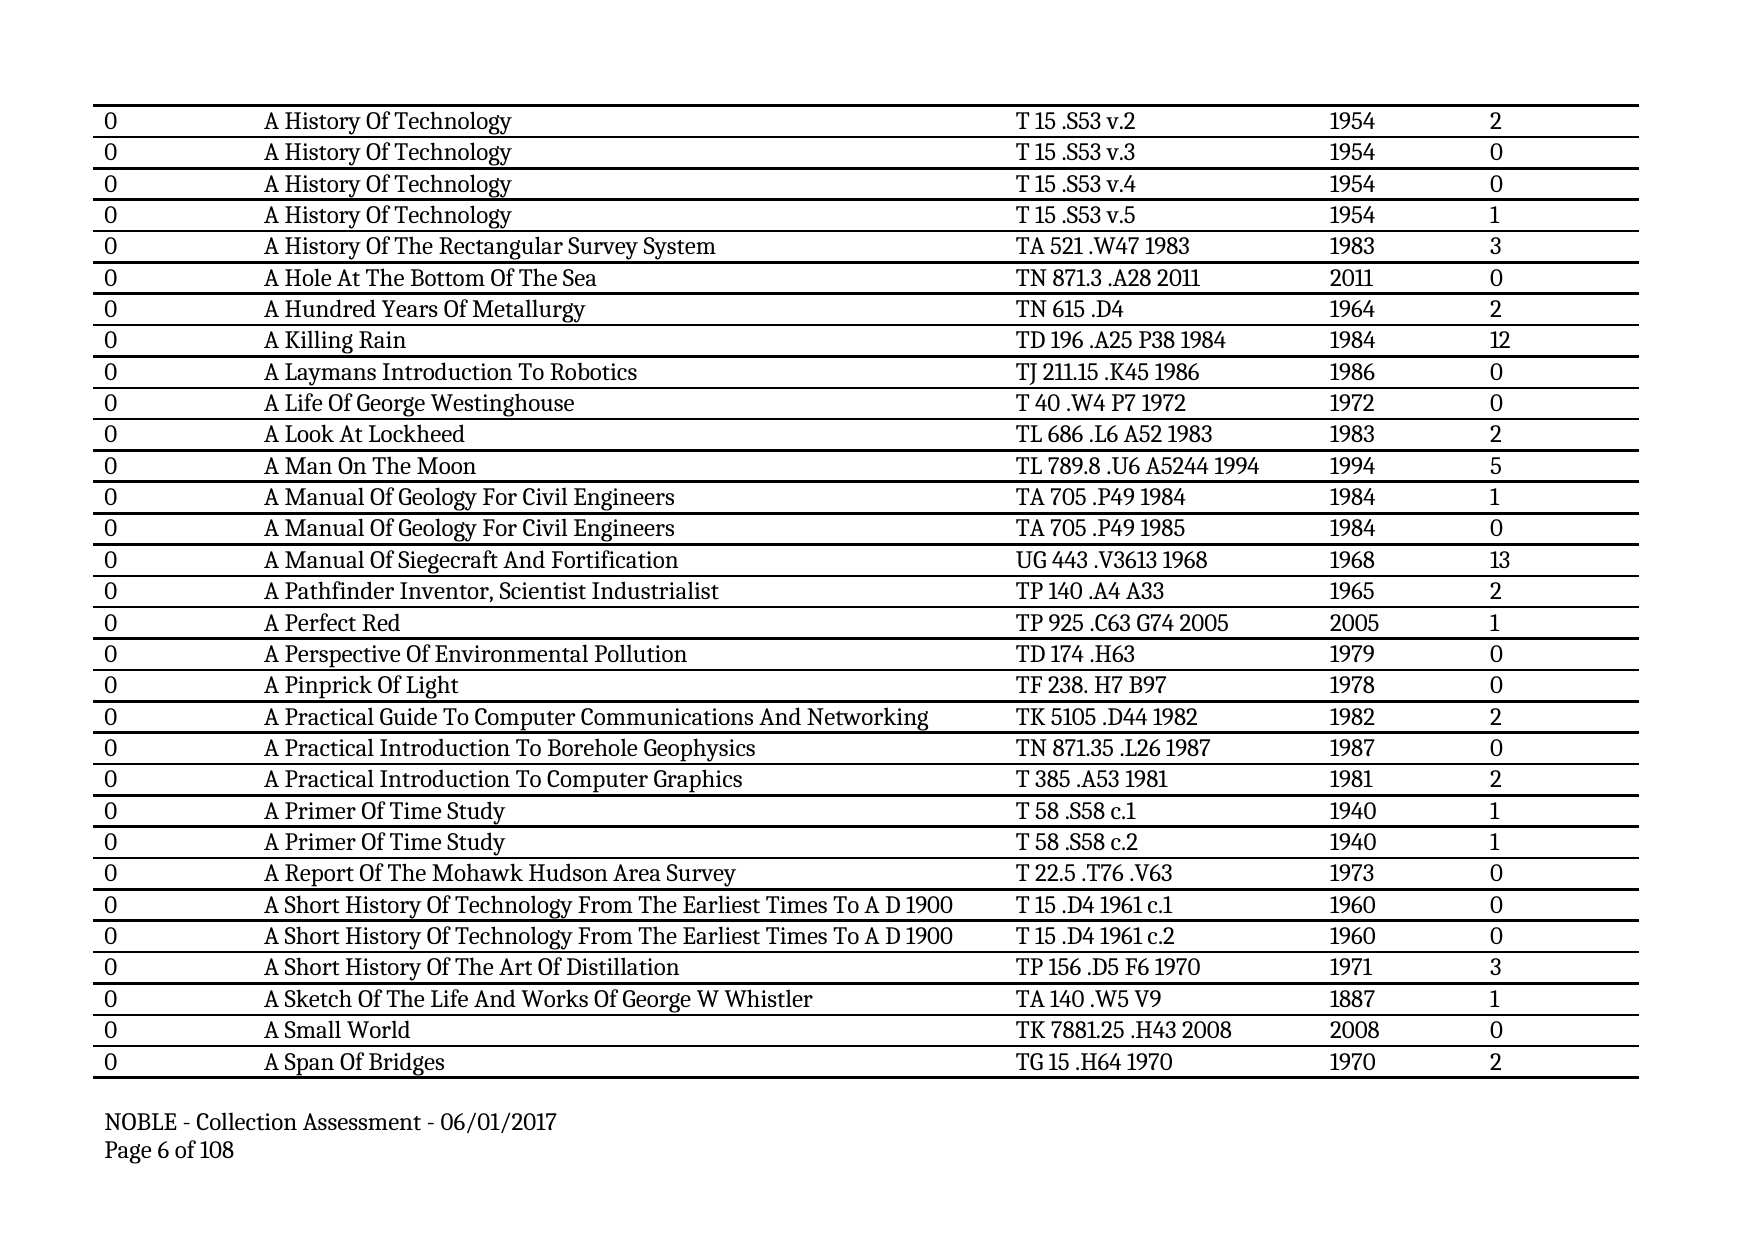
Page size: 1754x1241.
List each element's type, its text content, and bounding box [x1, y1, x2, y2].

table_cell A Hundred Years Of Metallurgy [253, 295, 999, 324]
table_cell A Look At Lockheed [253, 420, 999, 449]
table_cell 0 [1479, 734, 1638, 763]
table_cell UG 443 .V3613 1968 [999, 546, 1319, 574]
table_cell TP 140 .A4 A33 [999, 577, 1319, 606]
table_cell 1 [1479, 483, 1638, 512]
table_cell A Perspective Of Environmental Pollution [253, 640, 999, 668]
table_cell A Manual Of Geology For Civil Engineers [253, 483, 999, 512]
table_cell A Short History Of The Art Of Distillation [253, 953, 999, 982]
table_cell 2 [1479, 1047, 1638, 1076]
table_cell A Short History Of Technology From The Earliest Times To A D 1900 [253, 922, 999, 951]
table_cell TA 705 .P49 1985 [999, 515, 1319, 543]
table_cell 3 [1479, 232, 1638, 261]
table_cell 0 [93, 138, 253, 167]
table_cell T 15 .S53 v.3 [999, 138, 1319, 167]
table_cell 5 [1479, 452, 1638, 480]
table_cell 2 [1479, 107, 1638, 136]
table_cell 0 [93, 483, 253, 512]
table_cell 0 [93, 358, 253, 386]
table_cell TD 174 .H63 [999, 640, 1319, 668]
table_cell TP 925 .C63 G74 2005 [999, 608, 1319, 637]
table_cell 0 [1479, 515, 1638, 543]
table_cell 1984 [1319, 326, 1478, 355]
table_cell TP 156 .D5 F6 1970 [999, 953, 1319, 982]
table_cell 1954 [1319, 170, 1478, 198]
table_cell TL 789.8 .U6 A5244 1994 [999, 452, 1319, 480]
table_cell 0 [1479, 640, 1638, 668]
table_cell TD 196 .A25 P38 1984 [999, 326, 1319, 355]
table_cell 0 [93, 1047, 253, 1076]
table_cell A History Of The Rectangular Survey System [253, 232, 999, 261]
table_cell TG 15 .H64 1970 [999, 1047, 1319, 1076]
table_cell A Primer Of Time Study [253, 797, 999, 825]
table_cell 0 [1479, 891, 1638, 919]
table_cell 1987 [1319, 734, 1478, 763]
table_cell A Primer Of Time Study [253, 828, 999, 857]
table_cell A Manual Of Geology For Civil Engineers [253, 515, 999, 543]
table_cell 0 [93, 326, 253, 355]
table_cell 0 [1479, 922, 1638, 951]
table_cell T 58 .S58 c.2 [999, 828, 1319, 857]
table_cell 1983 [1319, 232, 1478, 261]
table_cell 0 [93, 797, 253, 825]
table_cell TN 871.3 .A28 2011 [999, 264, 1319, 292]
table_cell TA 705 .P49 1984 [999, 483, 1319, 512]
table_cell TK 7881.25 .H43 2008 [999, 1016, 1319, 1045]
table_cell TJ 211.15 .K45 1986 [999, 358, 1319, 386]
table_cell A History Of Technology [253, 201, 999, 229]
table_cell T 15 .D4 1961 c.1 [999, 891, 1319, 919]
table_cell 0 [1479, 358, 1638, 386]
table_cell 2011 [1319, 264, 1478, 292]
table_cell A Small World [253, 1016, 999, 1045]
table_cell A Short History Of Technology From The Earliest Times To A D 1900 [253, 891, 999, 919]
table_cell 1 [1479, 797, 1638, 825]
table_cell 3 [1479, 953, 1638, 982]
table_cell 1887 [1319, 985, 1478, 1013]
table_cell 0 [93, 891, 253, 919]
table_cell 0 [93, 577, 253, 606]
table_cell 1968 [1319, 546, 1478, 574]
table_cell A Span Of Bridges [253, 1047, 999, 1076]
table_cell 1972 [1319, 389, 1478, 418]
table_cell 0 [1479, 859, 1638, 888]
table_cell TA 140 .W5 V9 [999, 985, 1319, 1013]
table_cell 0 [93, 703, 253, 731]
table_cell TA 521 .W47 1983 [999, 232, 1319, 261]
table_cell A Pinprick Of Light [253, 671, 999, 700]
table_cell A Laymans Introduction To Robotics [253, 358, 999, 386]
table_cell 0 [93, 232, 253, 261]
table_cell 1982 [1319, 703, 1478, 731]
table_cell A Man On The Moon [253, 452, 999, 480]
table_cell 1973 [1319, 859, 1478, 888]
table_cell 1 [1479, 201, 1638, 229]
table_cell 1984 [1319, 483, 1478, 512]
table_cell 1970 [1319, 1047, 1478, 1076]
table_cell A Practical Introduction To Computer Graphics [253, 765, 999, 794]
table_cell T 15 .S53 v.2 [999, 107, 1319, 136]
table_cell 2 [1479, 577, 1638, 606]
table_cell A Perfect Red [253, 608, 999, 637]
table_cell 0 [1479, 389, 1638, 418]
table_cell 0 [93, 452, 253, 480]
table_cell 12 [1479, 326, 1638, 355]
table_cell 1 [1479, 828, 1638, 857]
table_cell 1940 [1319, 797, 1478, 825]
table_cell TF 238. H7 B97 [999, 671, 1319, 700]
table_cell 1981 [1319, 765, 1478, 794]
table_cell 1994 [1319, 452, 1478, 480]
table_cell 1964 [1319, 295, 1478, 324]
table_cell 1986 [1319, 358, 1478, 386]
table_cell 1 [1479, 985, 1638, 1013]
table_cell 1960 [1319, 922, 1478, 951]
table_cell TN 615 .D4 [999, 295, 1319, 324]
table_cell 2 [1479, 420, 1638, 449]
table_cell A History Of Technology [253, 170, 999, 198]
table_cell 0 [93, 608, 253, 637]
table_cell A History Of Technology [253, 138, 999, 167]
table_cell T 15 .S53 v.5 [999, 201, 1319, 229]
table_cell 2 [1479, 703, 1638, 731]
table_cell 1984 [1319, 515, 1478, 543]
table_cell 13 [1479, 546, 1638, 574]
table_cell 2005 [1319, 608, 1478, 637]
table_cell 1954 [1319, 138, 1478, 167]
table_cell 1954 [1319, 107, 1478, 136]
table_cell A Practical Guide To Computer Communications And Networking [253, 703, 999, 731]
table_cell TK 5105 .D44 1982 [999, 703, 1319, 731]
table_cell 2008 [1319, 1016, 1478, 1045]
table_cell A Life Of George Westinghouse [253, 389, 999, 418]
table_cell T 40 .W4 P7 1972 [999, 389, 1319, 418]
table_cell 0 [93, 828, 253, 857]
table_cell 2 [1479, 765, 1638, 794]
table_cell A Pathfinder Inventor, Scientist Industrialist [253, 577, 999, 606]
table_cell 0 [93, 295, 253, 324]
table_cell A Killing Rain [253, 326, 999, 355]
table_cell 1960 [1319, 891, 1478, 919]
table_cell 0 [93, 953, 253, 982]
table_cell 0 [1479, 170, 1638, 198]
table_cell 0 [1479, 1016, 1638, 1045]
table_cell 0 [93, 264, 253, 292]
table_cell 1978 [1319, 671, 1478, 700]
table_cell 0 [93, 170, 253, 198]
table_cell 1954 [1319, 201, 1478, 229]
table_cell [253, 107, 999, 136]
table_cell A Manual Of Siegecraft And Fortification [253, 546, 999, 574]
table_cell 0 [93, 985, 253, 1013]
table_cell 0 [93, 546, 253, 574]
table_cell 1983 [1319, 420, 1478, 449]
table_cell 1971 [1319, 953, 1478, 982]
table_cell 0 [93, 515, 253, 543]
table_cell 0 [93, 734, 253, 763]
table_cell 0 [1479, 138, 1638, 167]
table_cell A Sketch Of The Life And Works Of George W Whistler [253, 985, 999, 1013]
table_cell 0 [93, 640, 253, 668]
table_cell A Report Of The Mohawk Hudson Area Survey [253, 859, 999, 888]
table_cell 1965 [1319, 577, 1478, 606]
table_cell 1979 [1319, 640, 1478, 668]
table_cell TL 686 .L6 A52 1983 [999, 420, 1319, 449]
table_cell T 15 .D4 1961 c.2 [999, 922, 1319, 951]
table_cell 0 [1479, 264, 1638, 292]
table_cell 0 [93, 922, 253, 951]
table_cell TN 871.35 .L26 1987 [999, 734, 1319, 763]
table_cell 1940 [1319, 828, 1478, 857]
table_cell 0 [93, 389, 253, 418]
table_cell 0 [93, 859, 253, 888]
table_cell 0 [93, 107, 253, 136]
table_cell A Hole At The Bottom Of The Sea [253, 264, 999, 292]
table_cell 0 [93, 1016, 253, 1045]
table_cell T 385 .A53 1981 [999, 765, 1319, 794]
table_cell A Practical Introduction To Borehole Geophysics [253, 734, 999, 763]
table_cell 2 [1479, 295, 1638, 324]
table_cell 0 [93, 765, 253, 794]
table_cell T 22.5 .T76 .V63 [999, 859, 1319, 888]
table_cell 0 [93, 420, 253, 449]
table_cell T 58 .S58 c.1 [999, 797, 1319, 825]
table_cell 0 [93, 671, 253, 700]
table_cell 0 [93, 201, 253, 229]
table_cell 0 [1479, 671, 1638, 700]
table_cell T 15 .S53 v.4 [999, 170, 1319, 198]
table_cell 1 [1479, 608, 1638, 637]
